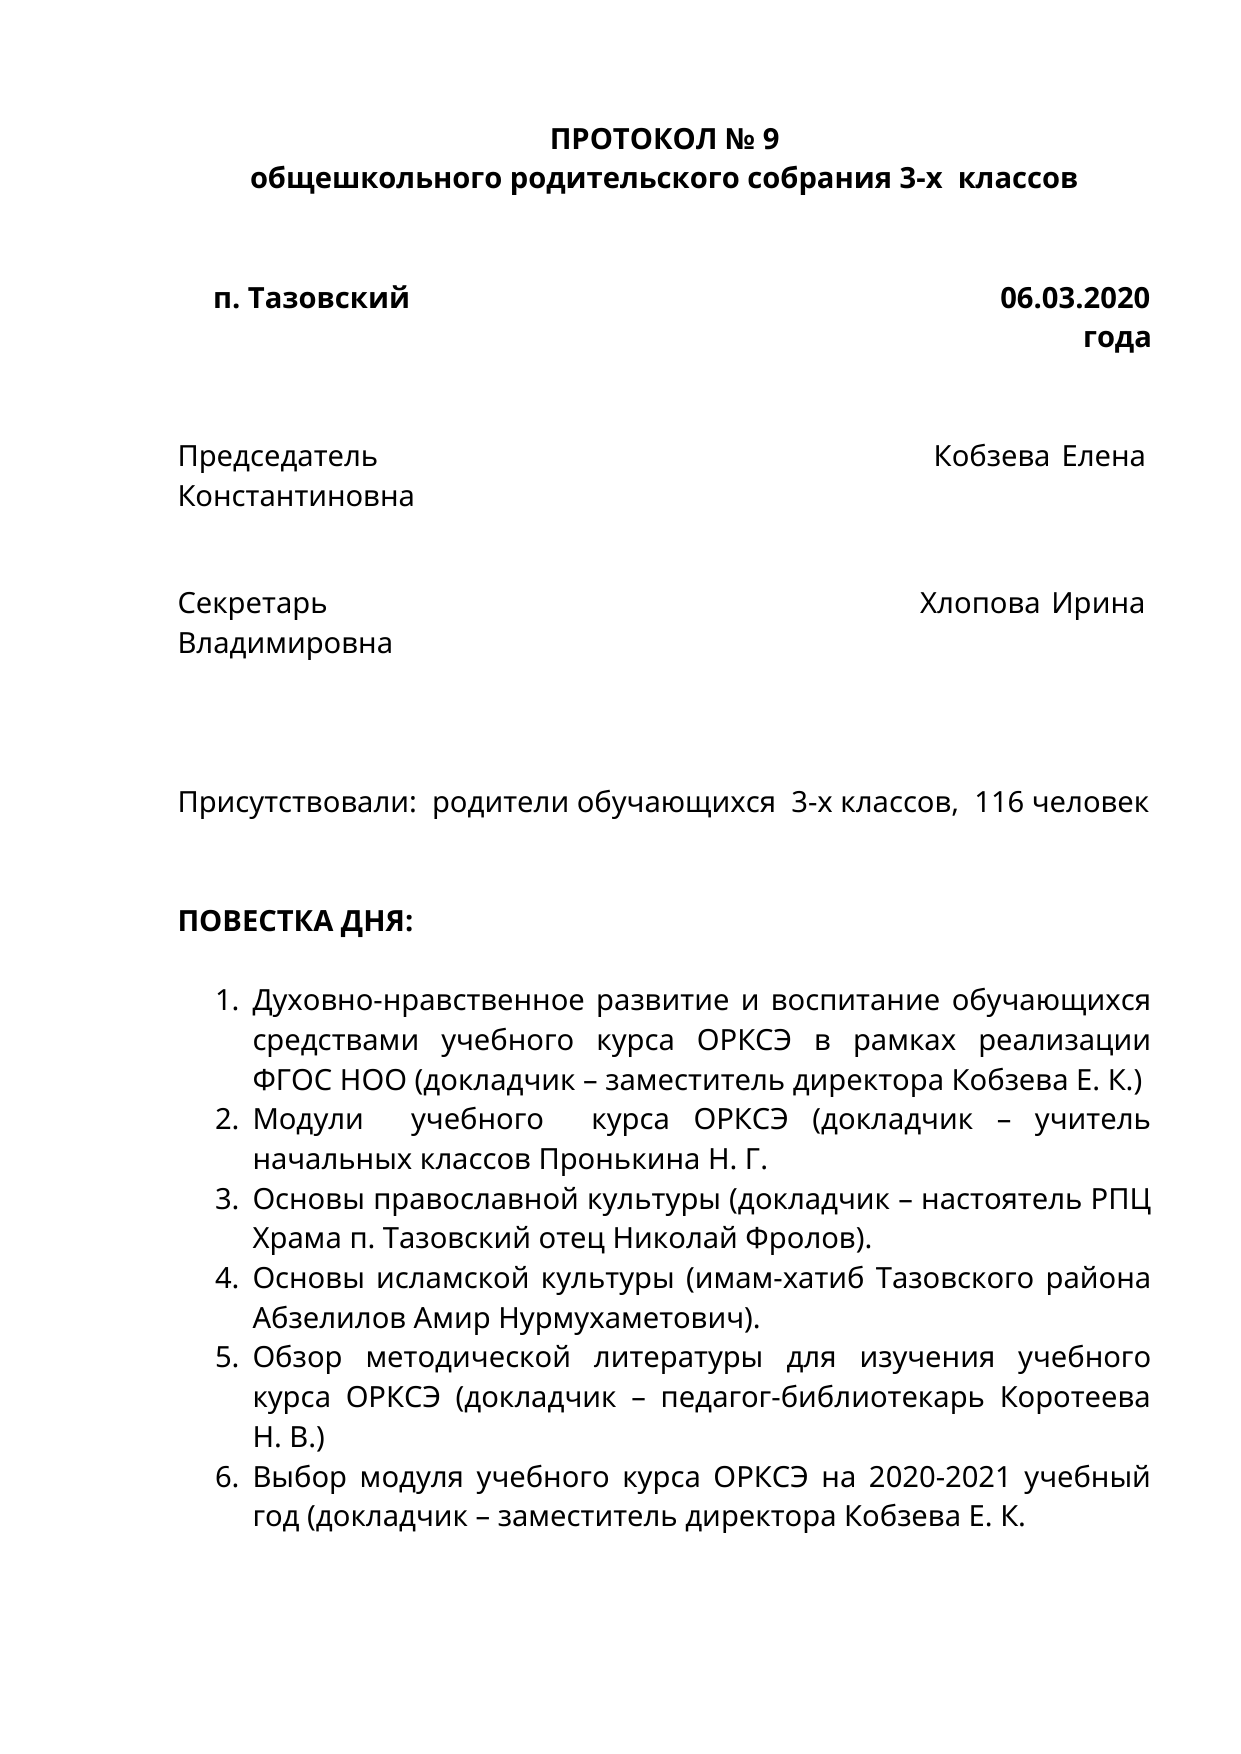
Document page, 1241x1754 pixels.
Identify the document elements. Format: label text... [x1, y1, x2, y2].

text п. Тазовский 06.03.2020 года [177, 277, 1152, 356]
list Духовно-нравственное развитие и воспитание обучающихся средствами учебного курса ОРКСЭ в рамках реализации ФГОС НОО (докладчик – заместитель директора Кобзева Е. К.) [215, 979, 1152, 1099]
text ПОВЕСТКА ДНЯ: [177, 900, 1152, 940]
list Основы исламской культуры (имам-хатиб Тазовского района Абзелилов Амир Нурмухаметович). [215, 1257, 1152, 1337]
text Председатель Кобзева Елена Константиновна [177, 436, 1152, 515]
list Обзор методической литературы для изучения учебного курса ОРКСЭ (докладчик – педагог-библиотекарь Коротеева Н. В.) [215, 1337, 1152, 1456]
text Секретарь Хлопова Ирина Владимировна [177, 583, 1152, 662]
list Модули учебного курса ОРКСЭ (докладчик – учитель начальных классов Пронькина Н. Г. [215, 1099, 1152, 1178]
text Присутствовали: родители обучающихся 3-х классов, 116 человек [177, 781, 1152, 821]
list Основы православной культуры (докладчик – настоятель РПЦ Храма п. Тазовский отец Николай Фролов). [215, 1178, 1152, 1257]
list Выбор модуля учебного курса ОРКСЭ на 2020-2021 учебный год (докладчик – заместитель директора Кобзева Е. К. [215, 1456, 1152, 1535]
text ПРОТОКОЛ № 9 [177, 118, 1152, 158]
text общешкольного родительского собрания 3-х классов [177, 158, 1152, 197]
